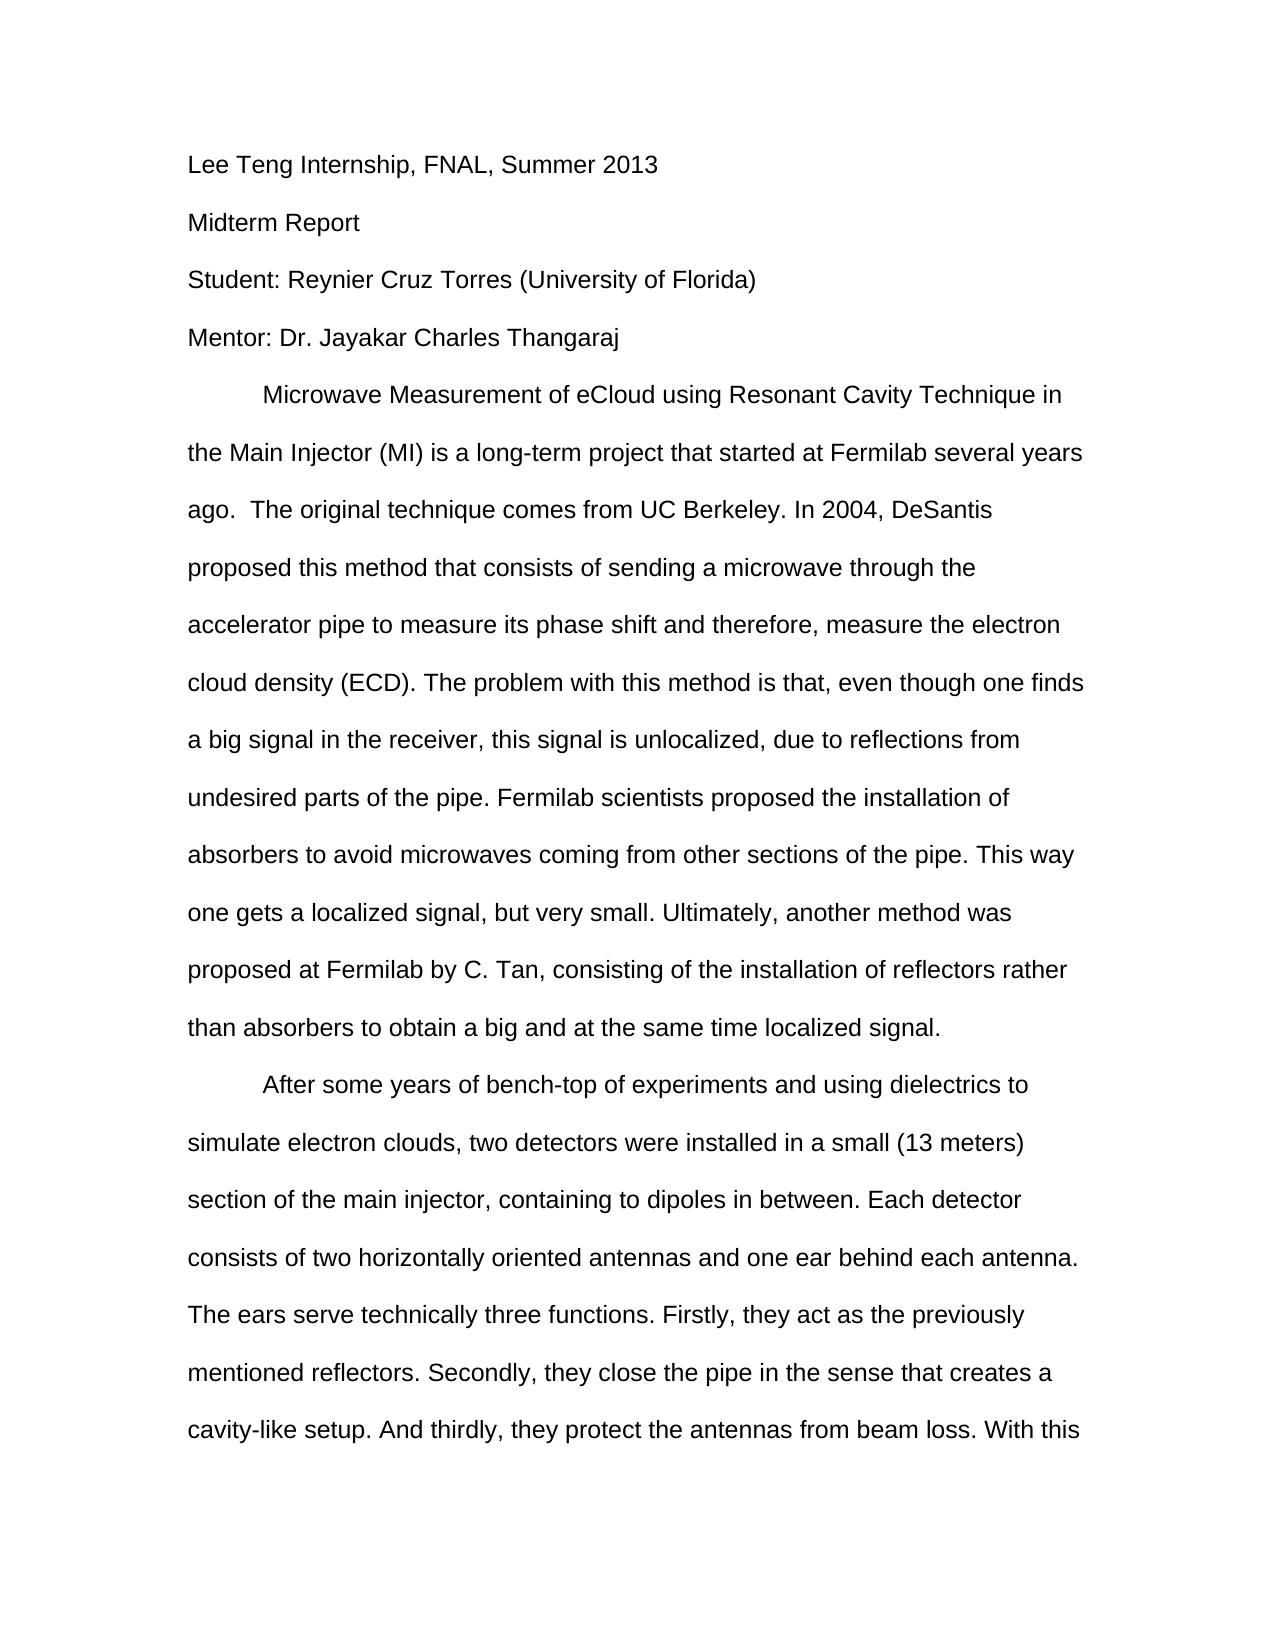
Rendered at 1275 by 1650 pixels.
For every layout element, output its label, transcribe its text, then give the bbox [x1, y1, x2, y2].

text Microwave Measurement of eCloud using Resonant Cavity Technique in the Main Injector (MI) is a long-term project that started at Fermilab several years ago. The original technique comes from UC Berkeley. In 2004, DeSantis proposed this method that consists of sending a microwave through the accelerator pipe to measure its phase shift and therefore, measure the electron cloud density (ECD). The problem with this method is that, even though one finds a big signal in the receiver, this signal is unlocalized, due to reflections from undesired parts of the pipe. Fermilab scientists proposed the installation of absorbers to avoid microwaves coming from other sections of the pipe. This way one gets a localized signal, but very small. Ultimately, another method was proposed at Fermilab by C. Tan, consisting of the installation of reflectors rather than absorbers to obtain a big and at the same time localized signal. [187, 380, 1087, 1041]
text Lee Teng Internship, FNAL, Summer 2013 [187, 150, 1087, 179]
text Student: Reynier Cruz Torres (University of Florida) [187, 265, 1087, 294]
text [187, 1070, 1087, 1444]
text Mentor: Dr. Jayakar Charles Thangaraj [187, 322, 1087, 351]
text Midterm Report [187, 207, 1087, 236]
